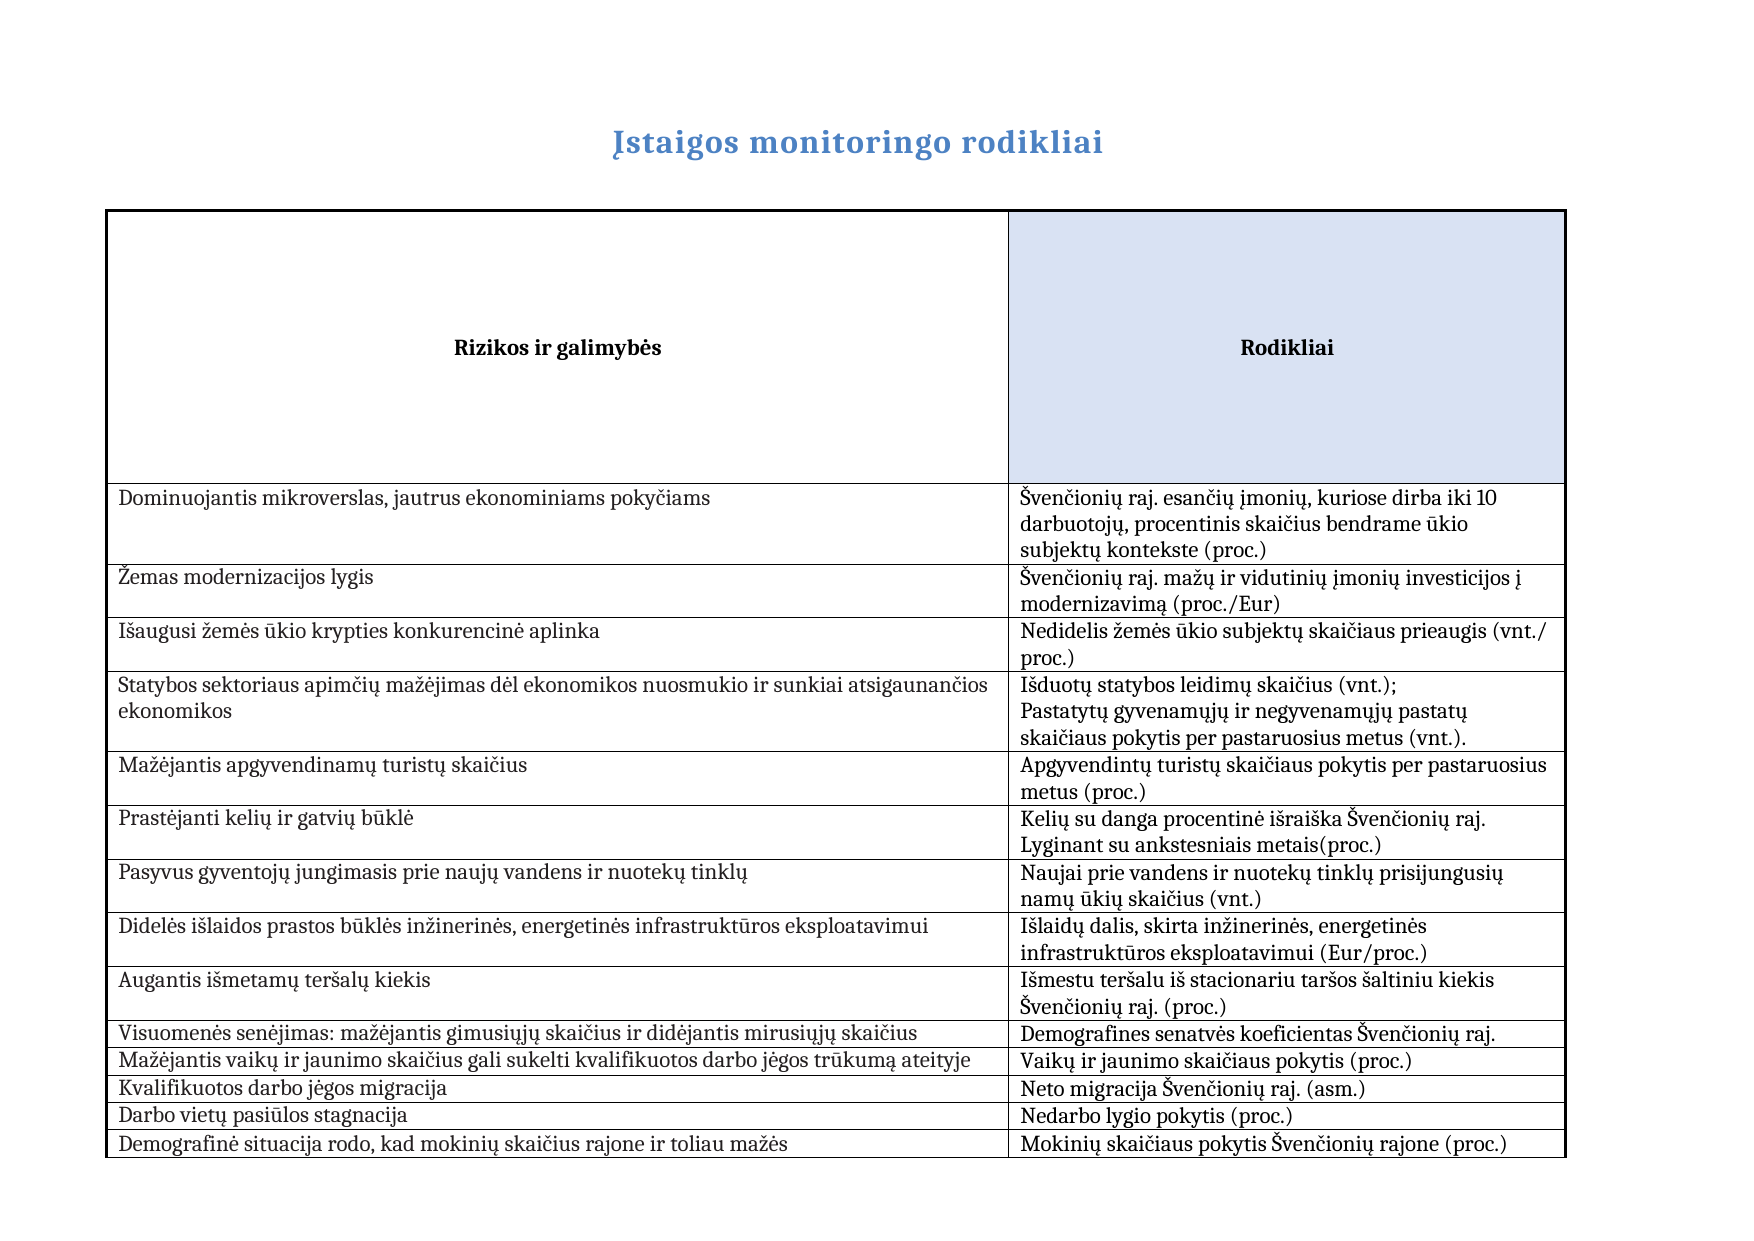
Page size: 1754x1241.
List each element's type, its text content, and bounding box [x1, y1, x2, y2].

table_cell Žemas modernizacijos lygis [108, 565, 1008, 617]
table_cell Mažėjantis apgyvendinamų turistų skaičius [108, 752, 1008, 805]
table_cell Augantis išmetamų teršalų kiekis [108, 967, 1008, 1020]
table_cell Mokinių skaičiaus pokytis Švenčionių rajone (proc.) [1009, 1130, 1564, 1157]
table_header Rodikliai [1009, 212, 1564, 483]
table_cell Statybos sektoriaus apimčių mažėjimas dėl ekonomikos nuosmukio ir sunkiai atsigaunančios ekonomikos [108, 672, 1008, 751]
table_cell Demografines senatvės koeficientas Švenčionių raj. [1009, 1021, 1564, 1047]
table_cell Darbo vietų pasiūlos stagnacija [108, 1103, 1008, 1129]
table_cell Švenčionių raj. mažų ir vidutinių įmonių investicijos į modernizavimą (proc./Eur) [1009, 565, 1564, 617]
table_cell Kelių su danga procentinė išraiška Švenčionių raj. Lyginant su ankstesniais metais(proc.) [1009, 806, 1564, 858]
table_cell Pasyvus gyventojų jungimasis prie naujų vandens ir nuotekų tinklų [108, 860, 1008, 912]
table_cell Nedidelis žemės ūkio subjektų skaičiaus prieaugis (vnt./ proc.) [1009, 618, 1564, 671]
table_cell Neto migracija Švenčionių raj. (asm.) [1009, 1076, 1564, 1102]
table_cell Dominuojantis mikroverslas, jautrus ekonominiams pokyčiams [108, 484, 1008, 563]
table_cell Išlaidų dalis, skirta inžinerinės, energetinės infrastruktūros eksploatavimui (Eur/proc.) [1009, 913, 1564, 966]
table_cell Išaugusi žemės ūkio krypties konkurencinė aplinka [108, 618, 1008, 671]
table_cell Išduotų statybos leidimų skaičius (vnt.); Pastatytų gyvenamųjų ir negyvenamųjų pastatų skaičiaus pokytis per pastaruosius metus (vnt.). [1009, 672, 1564, 751]
table_cell Apgyvendintų turistų skaičiaus pokytis per pastaruosius metus (proc.) [1009, 752, 1564, 805]
table_cell Mažėjantis vaikų ir jaunimo skaičius gali sukelti kvalifikuotos darbo jėgos trūkumą ateityje [108, 1048, 1008, 1074]
table_cell Švenčionių raj. esančių įmonių, kuriose dirba iki 10 darbuotojų, procentinis skaičius bendrame ūkio subjektų kontekste (proc.) [1009, 484, 1564, 563]
table_cell Naujai prie vandens ir nuotekų tinklų prisijungusių namų ūkių skaičius (vnt.) [1009, 860, 1564, 912]
table_cell Didelės išlaidos prastos būklės inžinerinės, energetinės infrastruktūros eksploatavimui [108, 913, 1008, 966]
table_cell Visuomenės senėjimas: mažėjantis gimusiųjų skaičius ir didėjantis mirusiųjų skaičius [108, 1021, 1008, 1047]
table_cell Kvalifikuotos darbo jėgos migracija [108, 1076, 1008, 1102]
text Įstaigos monitoringo rodikliai [139, 124, 1577, 162]
table_cell Nedarbo lygio pokytis (proc.) [1009, 1103, 1564, 1129]
table_header Rizikos ir galimybės [108, 212, 1008, 483]
table_cell Išmestu teršalu iš stacionariu taršos šaltiniu kiekis Švenčionių raj. (proc.) [1009, 967, 1564, 1020]
table_cell Vaikų ir jaunimo skaičiaus pokytis (proc.) [1009, 1048, 1564, 1074]
table_cell Demografinė situacija rodo, kad mokinių skaičius rajone ir toliau mažės [108, 1130, 1008, 1157]
table_cell Prastėjanti kelių ir gatvių būklė [108, 806, 1008, 858]
